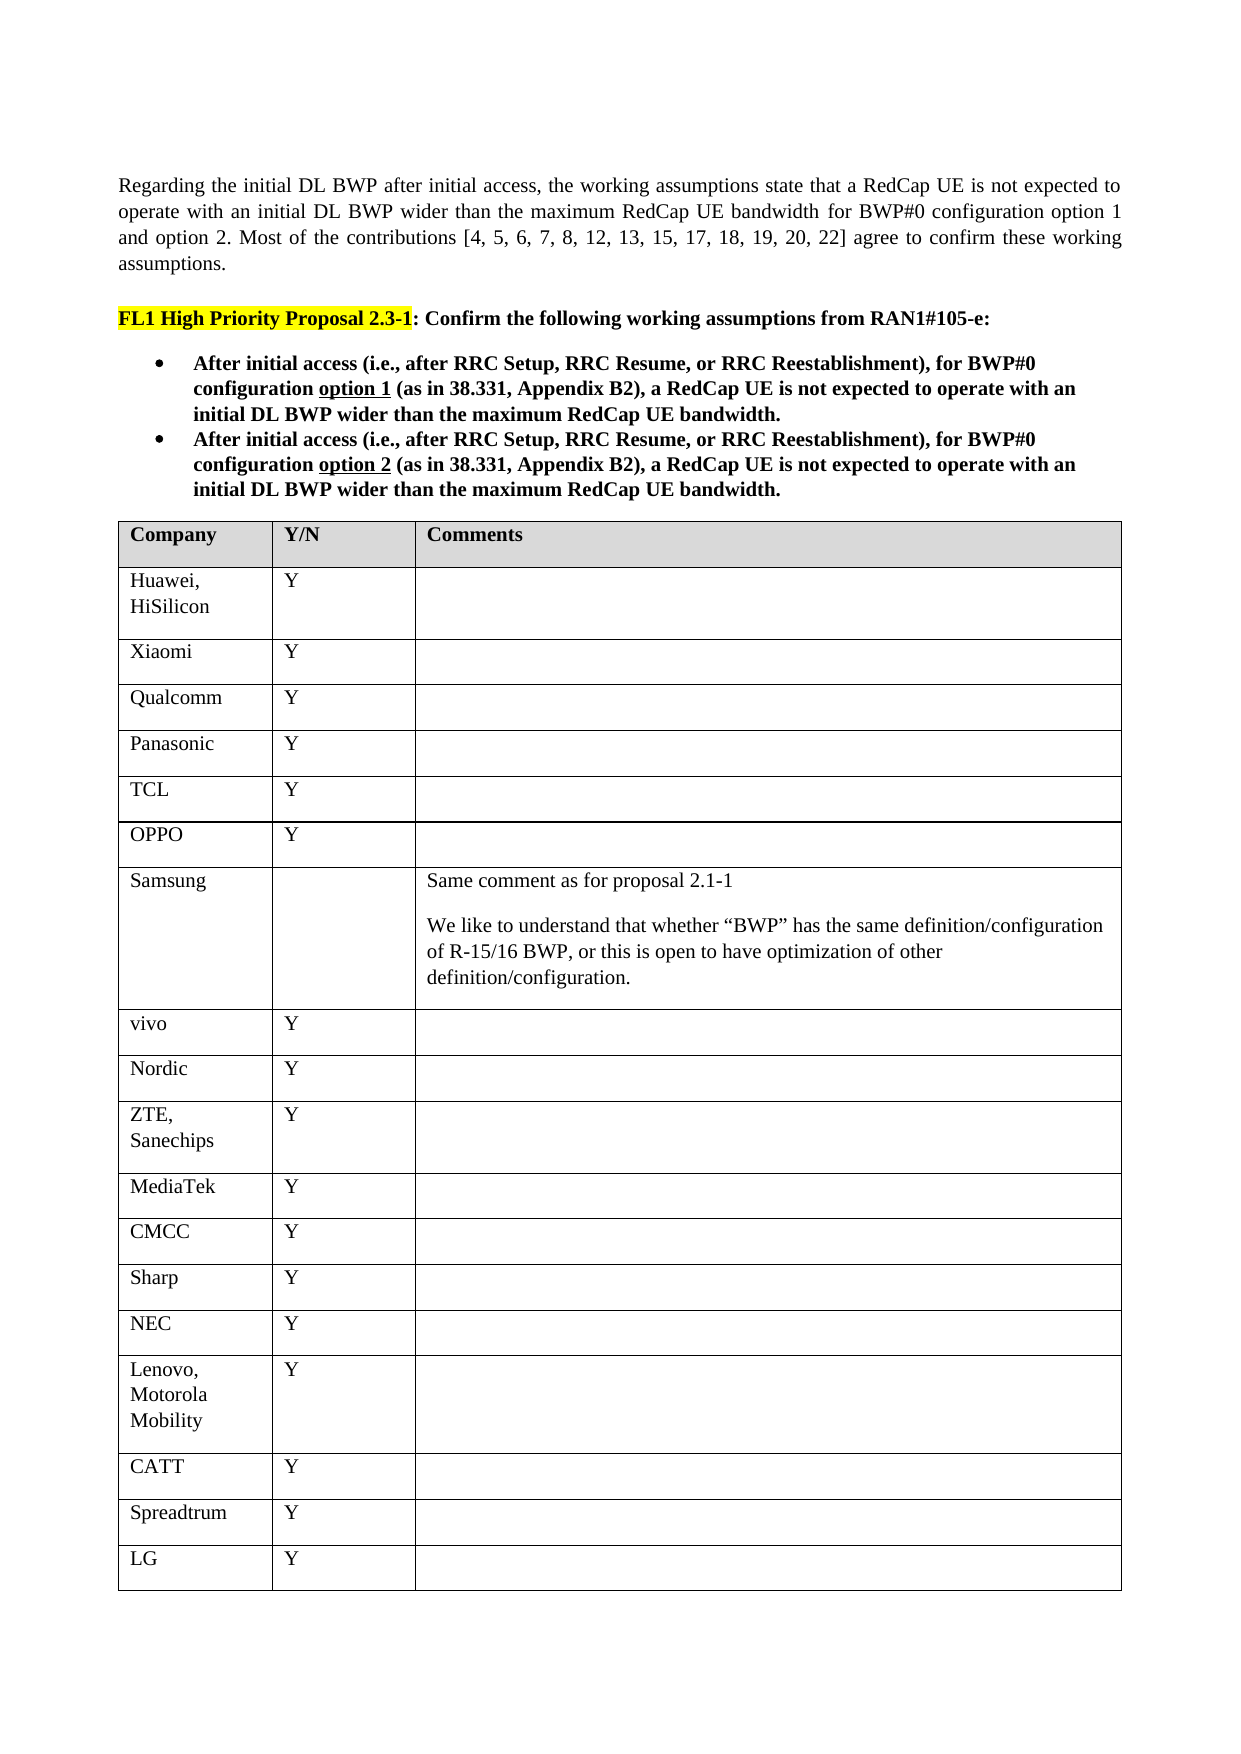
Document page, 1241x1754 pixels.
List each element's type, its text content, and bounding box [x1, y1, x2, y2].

table_cell Y [273, 1219, 415, 1264]
table_cell [416, 777, 1121, 821]
table_cell vivo [119, 1010, 272, 1055]
table_cell Y [273, 1500, 415, 1544]
table_cell Huawei, HiSilicon [119, 568, 272, 638]
table_cell CATT [119, 1454, 272, 1499]
table_header Y/N [273, 522, 415, 567]
table_cell OPPO [119, 823, 272, 867]
table_cell Lenovo, Motorola Mobility [119, 1356, 272, 1453]
table_cell Y [273, 568, 415, 638]
table_cell [273, 868, 415, 1009]
table_cell Y [273, 1265, 415, 1310]
table_cell Same comment as for proposal 2.1-1 We like to understand that whether “BWP” has the same definition/configuration of R-15/16 BWP, or this is open to have optimization of other definition/configuration. [416, 868, 1121, 1009]
table_cell [416, 568, 1121, 638]
table_cell [416, 1311, 1121, 1355]
table_cell [416, 1102, 1121, 1172]
table_cell Y [273, 1454, 415, 1499]
table_cell Y [273, 1174, 415, 1218]
table_cell [416, 1056, 1121, 1101]
table_cell [416, 1454, 1121, 1499]
table_cell [416, 1500, 1121, 1544]
table_cell [416, 1265, 1121, 1310]
text Regarding the initial DL BWP after initial access, the working assumptions state that a RedCap UE is not expected to operate with an initial DL BWP wider than the maximum RedCap UE bandwidth for BWP#0 configuration option 1 and option 2. Most of the contributions [4, 5, 6, 7, 8, 12, 13, 15, 17, 18, 19, 20, 22] agree to confirm these working assumptions. [118, 147, 1122, 275]
table_cell [416, 1174, 1121, 1218]
table_cell Y [273, 685, 415, 730]
table_cell Y [273, 731, 415, 776]
table_cell Panasonic [119, 731, 272, 776]
table_cell Spreadtrum [119, 1500, 272, 1544]
table_cell ZTE, Sanechips [119, 1102, 272, 1172]
table_cell NEC [119, 1311, 272, 1355]
table_cell Samsung [119, 868, 272, 1009]
table_header Company [119, 522, 272, 567]
table_cell Y [273, 1010, 415, 1055]
table_cell [416, 1356, 1121, 1453]
table_cell [416, 731, 1121, 776]
table_header Comments [416, 522, 1121, 567]
table_cell [416, 640, 1121, 684]
table_cell LG [119, 1546, 272, 1590]
table_cell Qualcomm [119, 685, 272, 730]
table_cell Y [273, 1056, 415, 1101]
list After initial access (i.e., after RRC Setup, RRC Resume, or RRC Reestablishment), for BWP#0 configuration option 2 (as in 38.331, Appendix B2), a RedCap UE is not expected to operate with an initial DL BWP wider than the maximum RedCap UE bandwidth. [156, 427, 1122, 501]
table_cell [416, 1546, 1121, 1590]
table_cell [416, 685, 1121, 730]
table_cell Xiaomi [119, 640, 272, 684]
table_cell Nordic [119, 1056, 272, 1101]
table_cell Y [273, 777, 415, 821]
list After initial access (i.e., after RRC Setup, RRC Resume, or RRC Reestablishment), for BWP#0 configuration option 1 (as in 38.331, Appendix B2), a RedCap UE is not expected to operate with an initial DL BWP wider than the maximum RedCap UE bandwidth. [156, 351, 1122, 426]
table_cell [416, 823, 1121, 867]
table_cell [416, 1010, 1121, 1055]
table_cell Y [273, 1356, 415, 1453]
table_cell Y [273, 1311, 415, 1355]
table_cell Y [273, 1546, 415, 1590]
table_cell MediaTek [119, 1174, 272, 1218]
table_cell CMCC [119, 1219, 272, 1264]
table_cell TCL [119, 777, 272, 821]
table_cell [416, 1219, 1121, 1264]
text FL1 High Priority Proposal 2.3-1: Confirm the following working assumptions from RAN1#105-e: [412, 306, 1122, 330]
table_cell Sharp [119, 1265, 272, 1310]
table_cell Y [273, 640, 415, 684]
table_cell Y [273, 823, 415, 867]
table_cell Y [273, 1102, 415, 1172]
